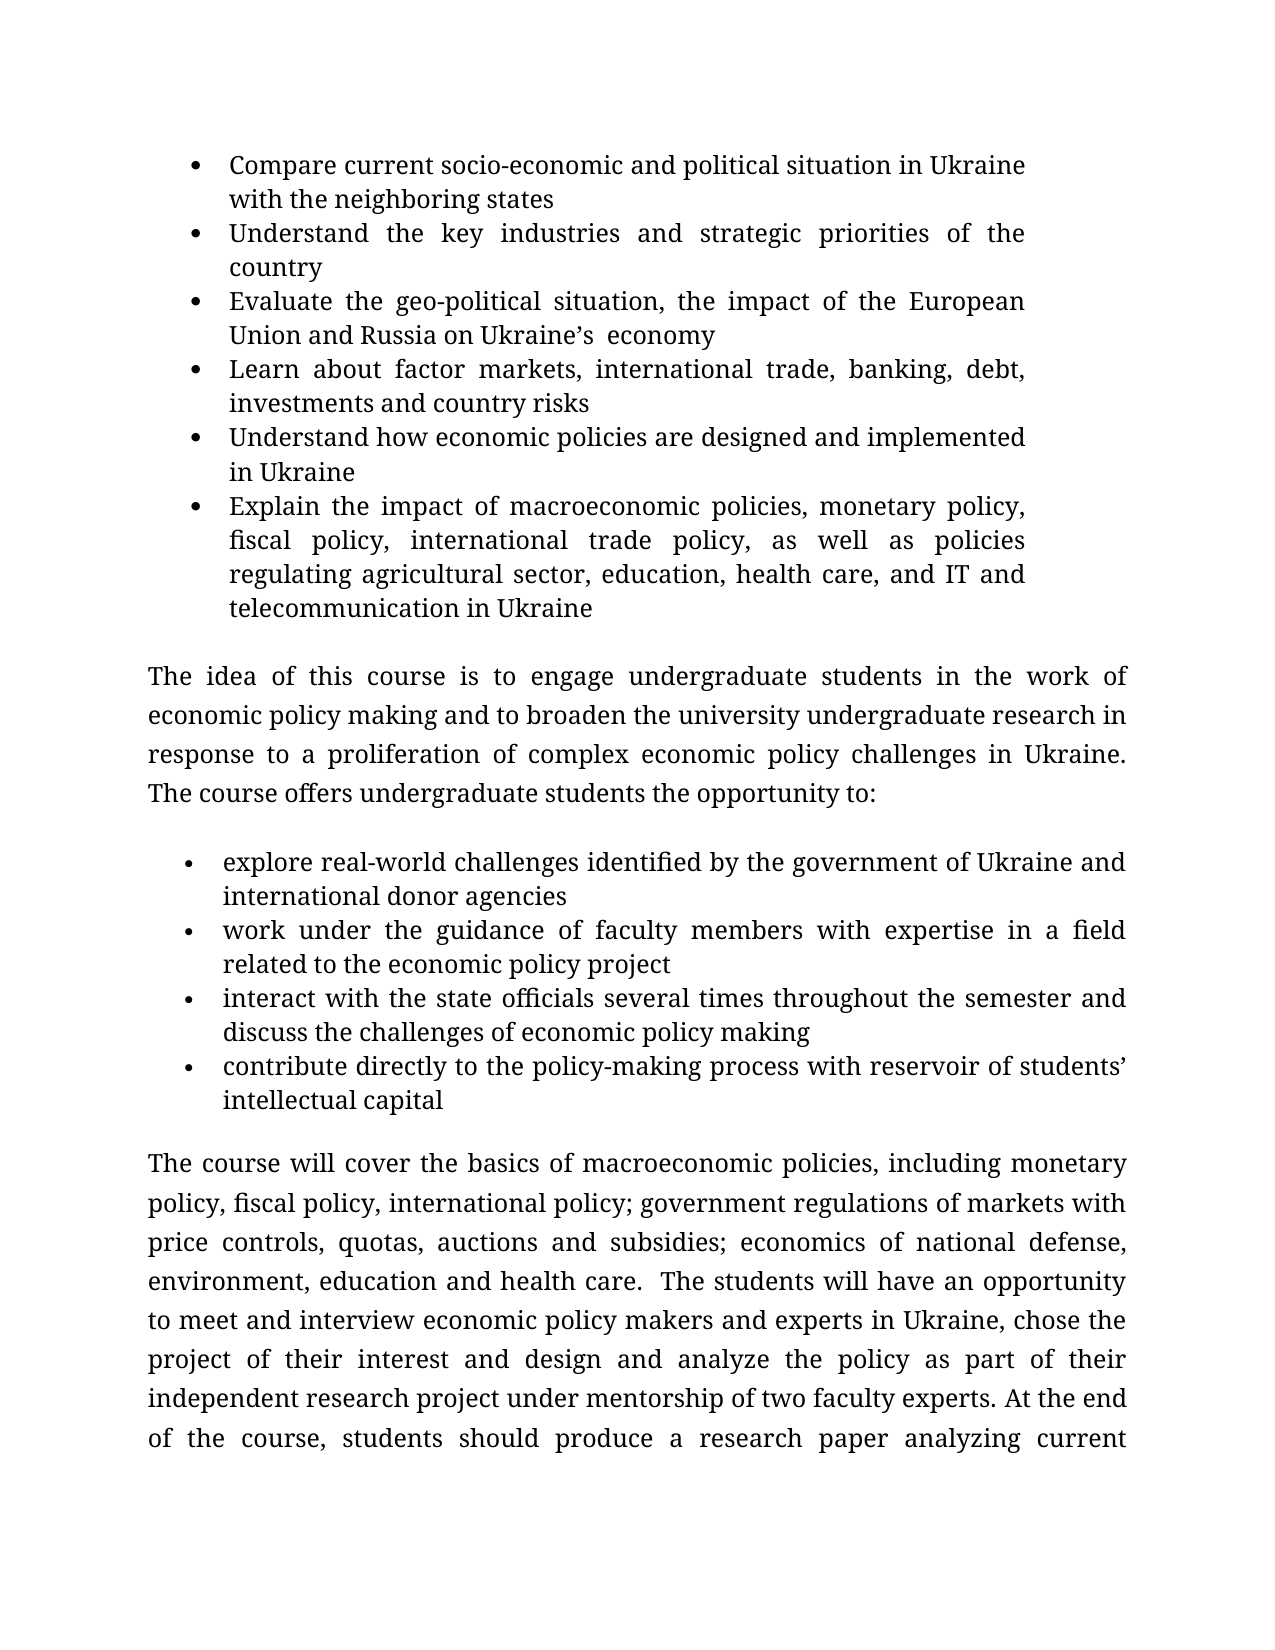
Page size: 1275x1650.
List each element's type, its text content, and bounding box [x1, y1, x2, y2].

list Evaluate the geo-political situation, the impact of the European Union and Russia on Ukraine’s economy [191, 284, 1026, 352]
list interact with the state officials several times throughout the semester and discuss the challenges of economic policy making [185, 981, 1127, 1049]
list Understand how economic policies are designed and implemented in Ukraine [191, 420, 1026, 488]
list work under the guidance of faculty members with expertise in a field related to the economic policy project [185, 912, 1127, 981]
list contribute directly to the policy-making process with reservoir of students’ intellectual capital [185, 1049, 1127, 1117]
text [148, 1146, 1127, 1454]
list Learn about factor markets, international trade, banking, debt, investments and country risks [191, 352, 1026, 420]
list Explain the impact of macroeconomic policies, monetary policy, fiscal policy, international trade policy, as well as policies regulating agricultural sector, education, health care, and IT and telecommunication in Ukraine [191, 488, 1026, 624]
list Compare current socio-economic and political situation in Ukraine with the neighboring states [191, 148, 1026, 216]
list explore real-world challenges identified by the government of Ukraine and international donor agencies [185, 844, 1127, 912]
text The idea of this course is to engage undergraduate students in the work of economic policy making and to broaden the university undergraduate research in response to a proliferation of complex economic policy challenges in Ukraine. The course offers undergraduate students the opportunity to: [148, 658, 1127, 810]
list Understand the key industries and strategic priorities of the country [191, 216, 1026, 284]
